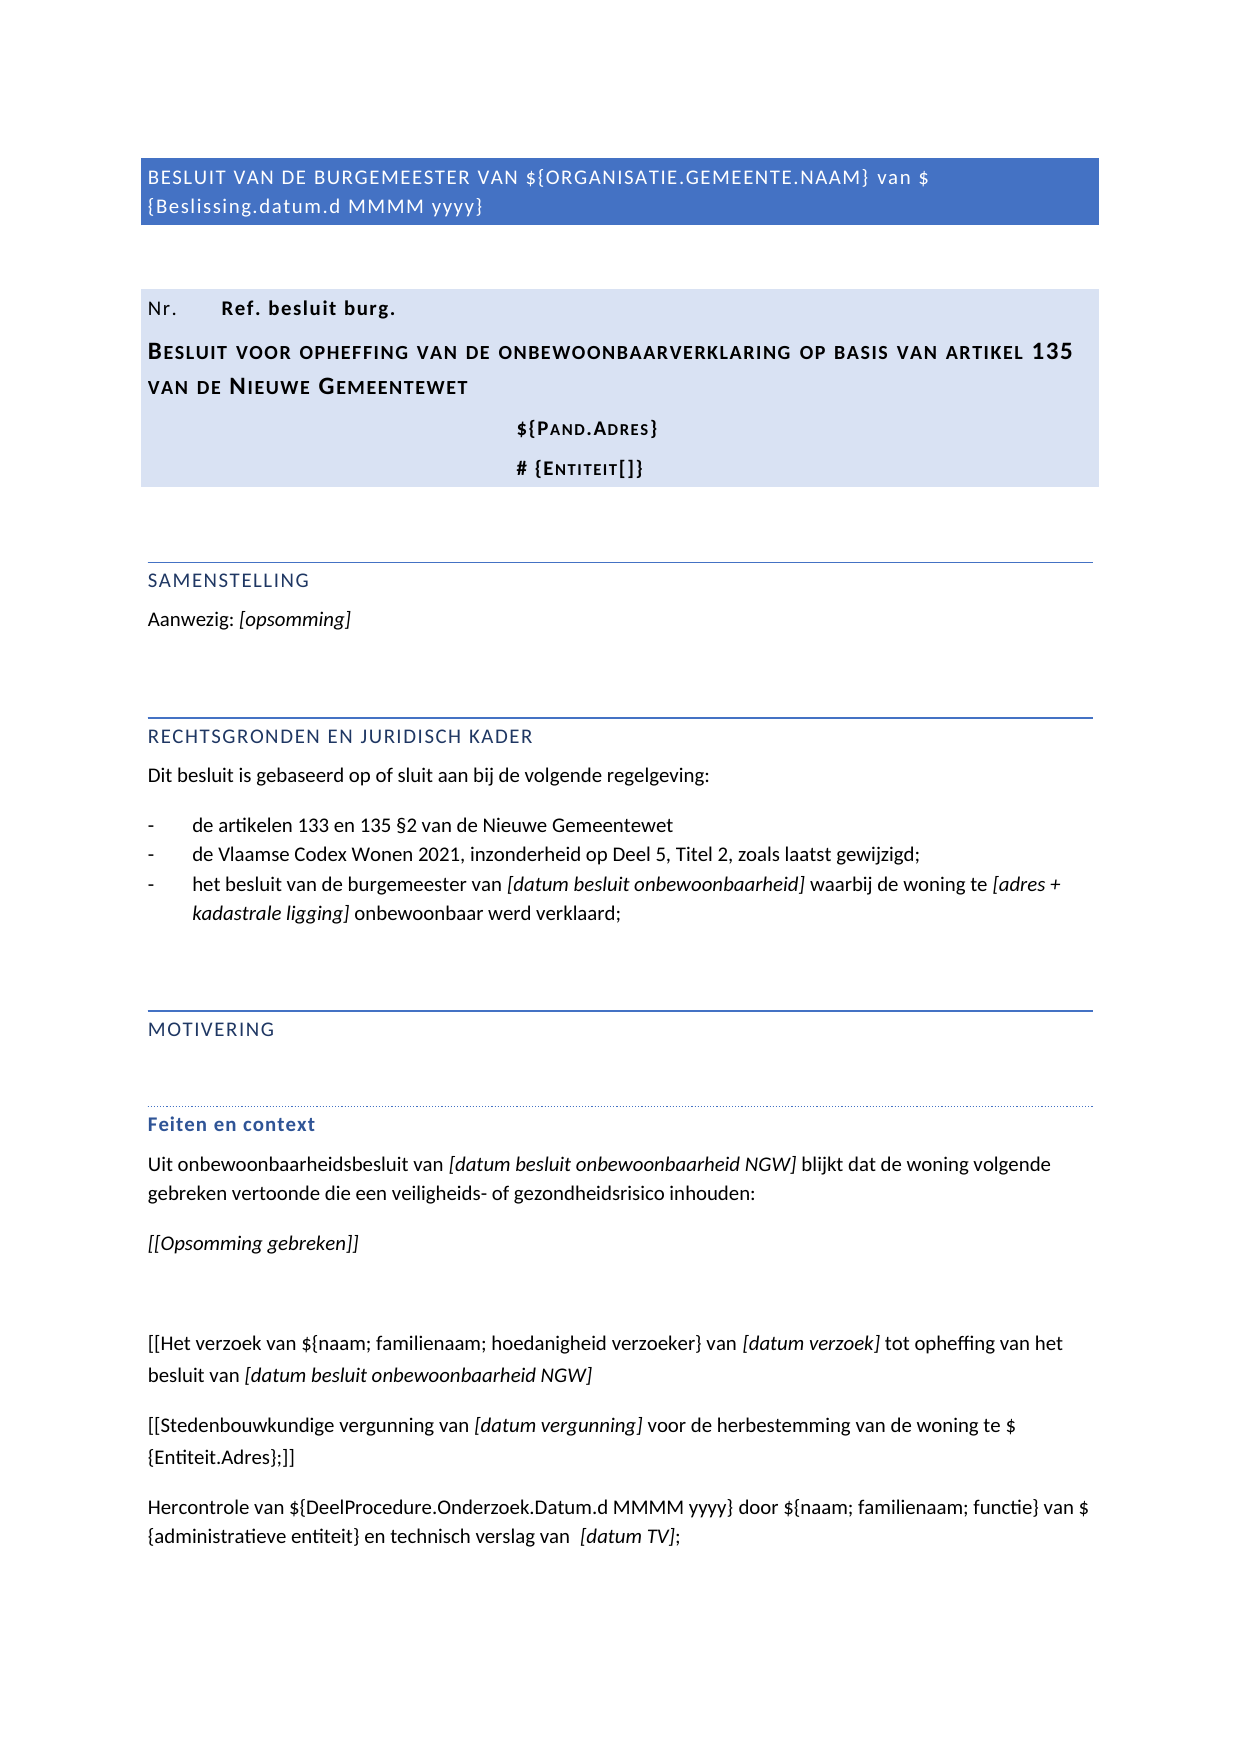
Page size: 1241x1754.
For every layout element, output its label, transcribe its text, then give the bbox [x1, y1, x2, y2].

list de Vlaamse Codex Wonen 2021, inzonderheid op Deel 5, Titel 2, zoals laatst gewijzigd; [148, 842, 1093, 867]
text Samenstelling [148, 563, 1093, 592]
list de artikelen 133 en 135 §2 van de Nieuwe Gemeentewet [148, 812, 1093, 838]
list het besluit van de burgemeester van [datum besluit onbewoonbaarheid] waarbij de woning te [adres + kadastrale ligging] onbewoonbaar werd verklaard; [148, 871, 1093, 925]
text Aanwezig: [opsomming] [148, 607, 1093, 632]
text Besluit voor opheffing van de onbewoonbaarverklaring op basis van artikel 135 van de Nieuwe Gemeentewet [148, 329, 1093, 401]
text [[Opsomming gebreken]] [148, 1230, 1093, 1256]
text # {Entiteit[]} [148, 449, 1093, 481]
text [[Stedenbouwkundige vergunning van [datum vergunning] voor de herbestemming van de woning te ${Entiteit.Adres};]] [148, 1412, 1093, 1469]
text Nr. Ref. besluit burg. [148, 296, 1093, 321]
text rechtsgronden en juridisch kader [148, 719, 1093, 748]
text [[Het verzoek van ${naam; familienaam; hoedanigheid verzoeker} van [datum verzoek] tot opheffing van het besluit van [datum besluit onbewoonbaarheid NGW] [148, 1330, 1093, 1387]
text Besluit van de burgemeester van ${Organisatie.Gemeente.Naam} van ${Beslissing.datum.d MMMM yyyy} [148, 164, 1093, 219]
subtitle Feiten en context [148, 1106, 1093, 1137]
subtitle motivering [148, 1012, 1093, 1041]
text ${Pand.Adres} [148, 409, 1093, 441]
text Hercontrole van ${DeelProcedure.Onderzoek.Datum.d MMMM yyyy} door ${naam; familienaam; functie} van ${administratieve entiteit} en technisch verslag van [datum TV]; [148, 1494, 1093, 1549]
text Dit besluit is gebaseerd op of sluit aan bij de volgende regelgeving: [148, 762, 1093, 788]
text Uit onbewoonbaarheidsbesluit van [datum besluit onbewoonbaarheid NGW] blijkt dat de woning volgende gebreken vertoonde die een veiligheids- of gezondheidsrisico inhouden: [148, 1151, 1093, 1206]
